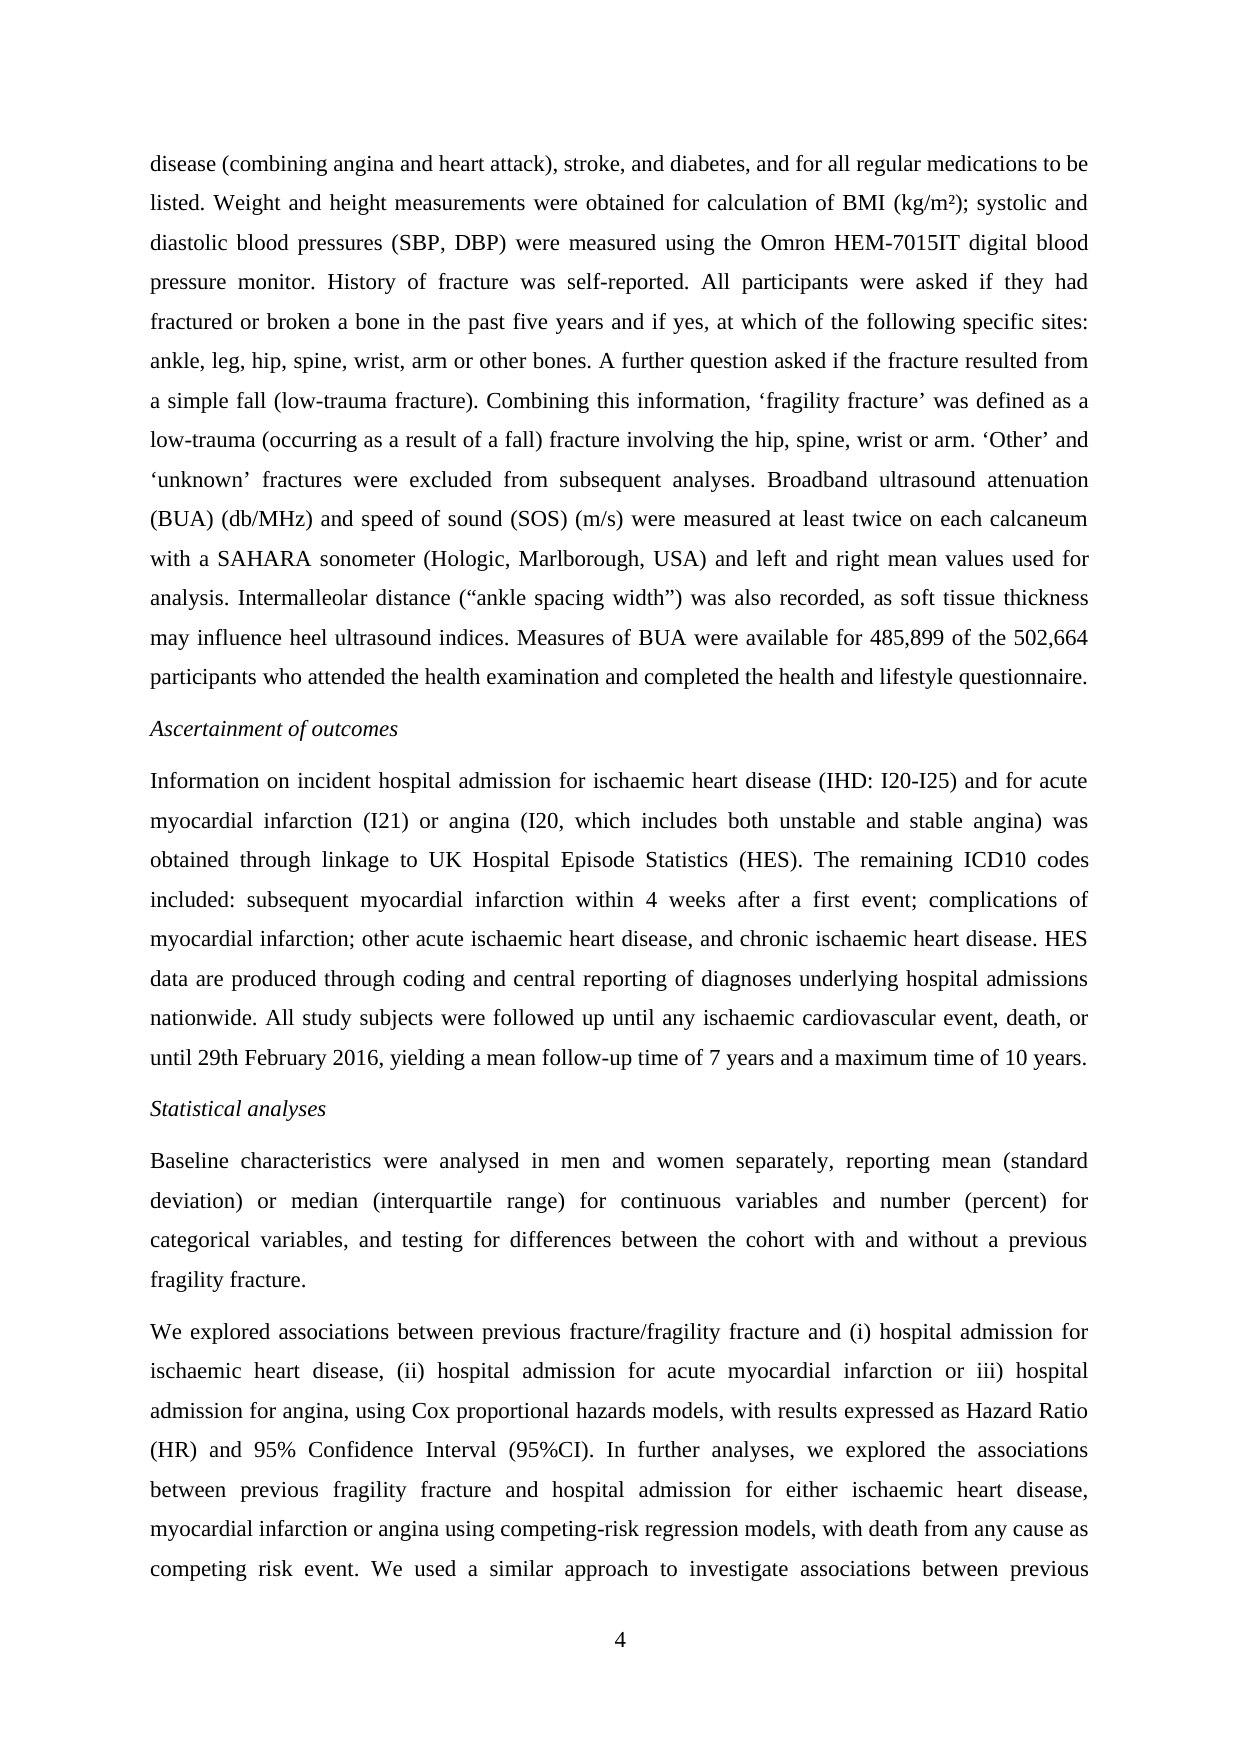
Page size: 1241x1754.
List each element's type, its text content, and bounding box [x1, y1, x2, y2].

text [150, 1318, 1090, 1581]
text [150, 150, 1090, 689]
text Statistical analyses [150, 1096, 1090, 1122]
text Baseline characteristics were analysed in men and women separately, reporting mean (standard deviation) or median (interquartile range) for continuous variables and number (percent) for categorical variables, and testing for differences between the cohort with and without a previous fragility fracture. [150, 1147, 1090, 1292]
text Ascertainment of outcomes [150, 715, 1090, 742]
text Information on incident hospital admission for ischaemic heart disease (IHD: I20-I25) and for acute myocardial infarction (I21) or angina (I20, which includes both unstable and stable angina) was obtained through linkage to UK Hospital Episode Statistics (HES). The remaining ICD10 codes included: subsequent myocardial infarction within 4 weeks after a first event; complications of myocardial infarction; other acute ischaemic heart disease, and chronic ischaemic heart disease. HES data are produced through coding and central reporting of diagnoses underlying hospital admissions nationwide. All study subjects were followed up until any ischaemic cardiovascular event, death, or until 29th February 2016, yielding a mean follow-up time of 7 years and a maximum time of 10 years. [150, 767, 1090, 1070]
